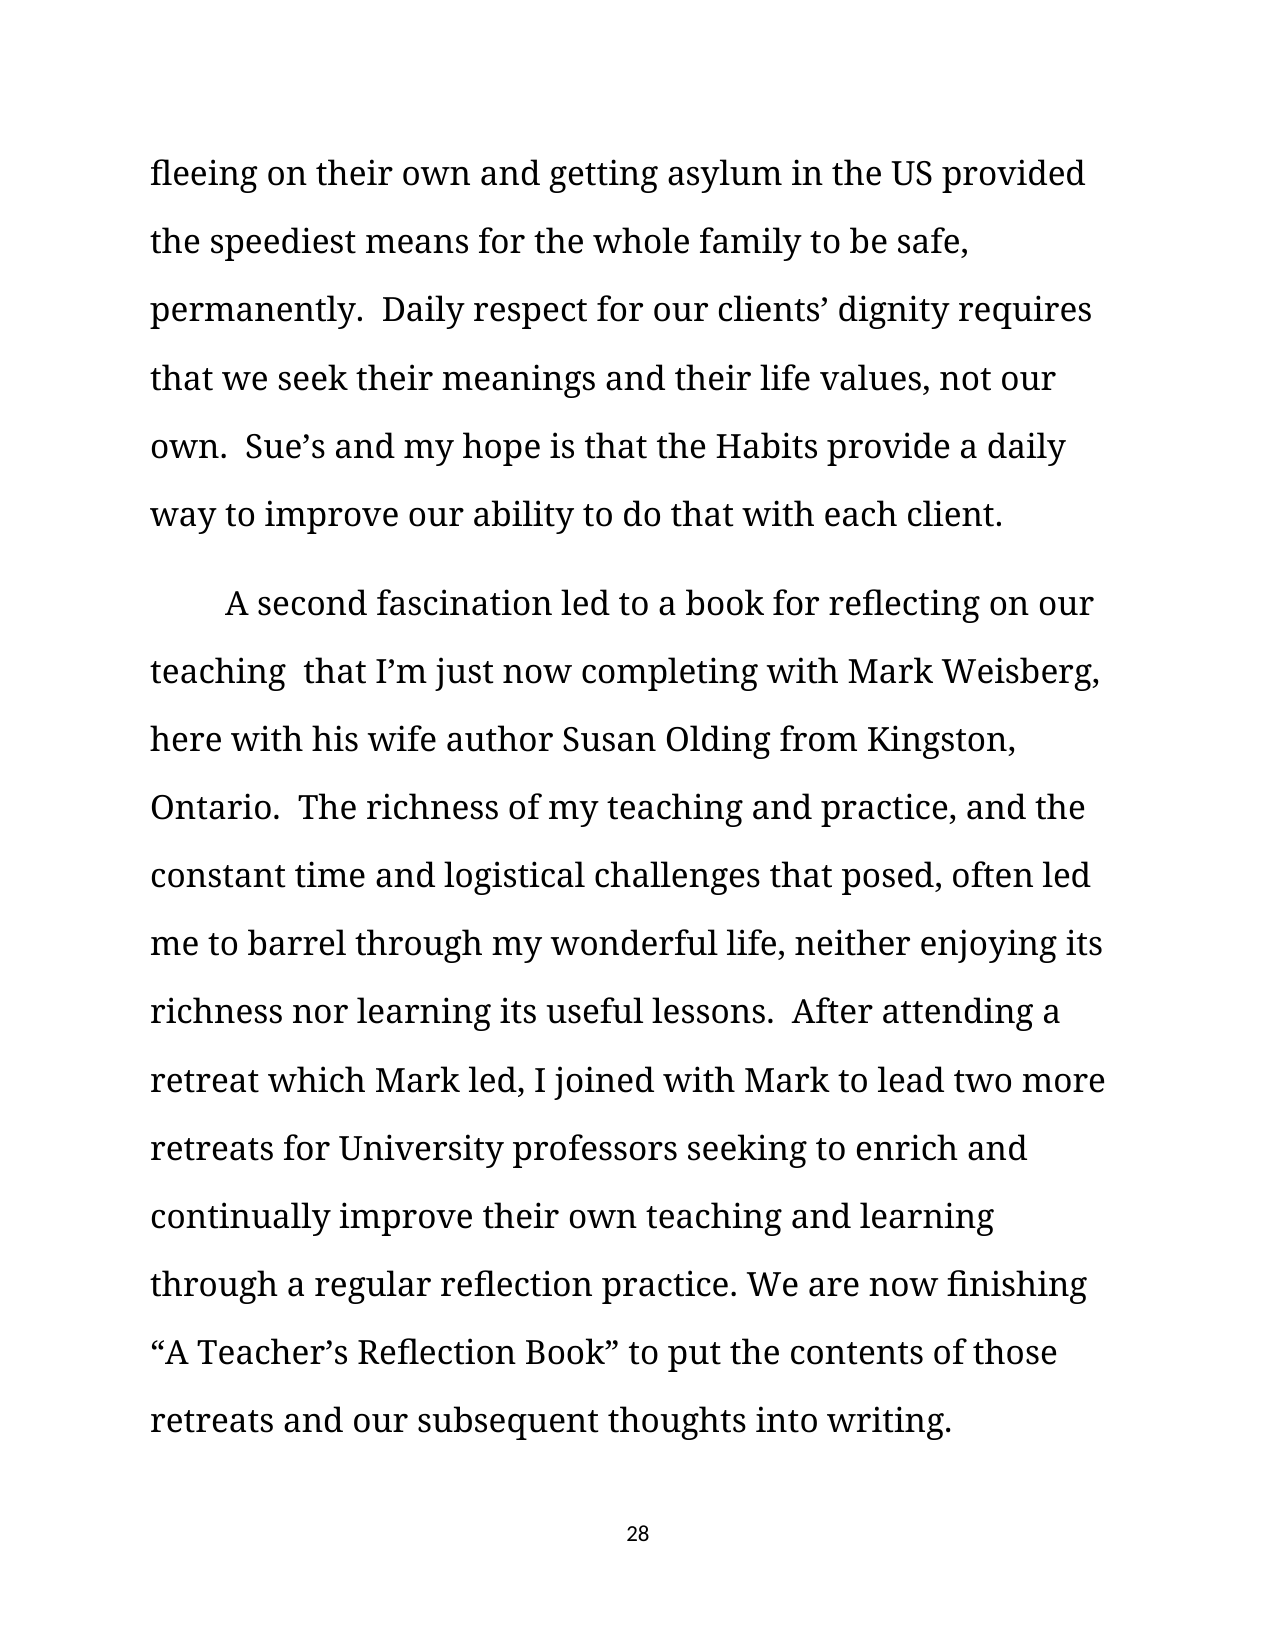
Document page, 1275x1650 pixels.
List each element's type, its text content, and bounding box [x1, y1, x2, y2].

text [150, 150, 1125, 536]
text A second fascination led to a book for reflecting on our teaching that I’m just now completing with Mark Weisberg, here with his wife author Susan Olding from Kingston, Ontario. The richness of my teaching and practice, and the constant time and logistical challenges that posed, often led me to barrel through my wonderful life, neither enjoying its richness nor learning its useful lessons. After attending a retreat which Mark led, I joined with Mark to lead two more retreats for University professors seeking to enrich and continually improve their own teaching and learning through a regular reflection practice. We are now finishing “A Teacher’s Reflection Book” to put the contents of those retreats and our subsequent thoughts into writing. [150, 579, 1125, 1442]
